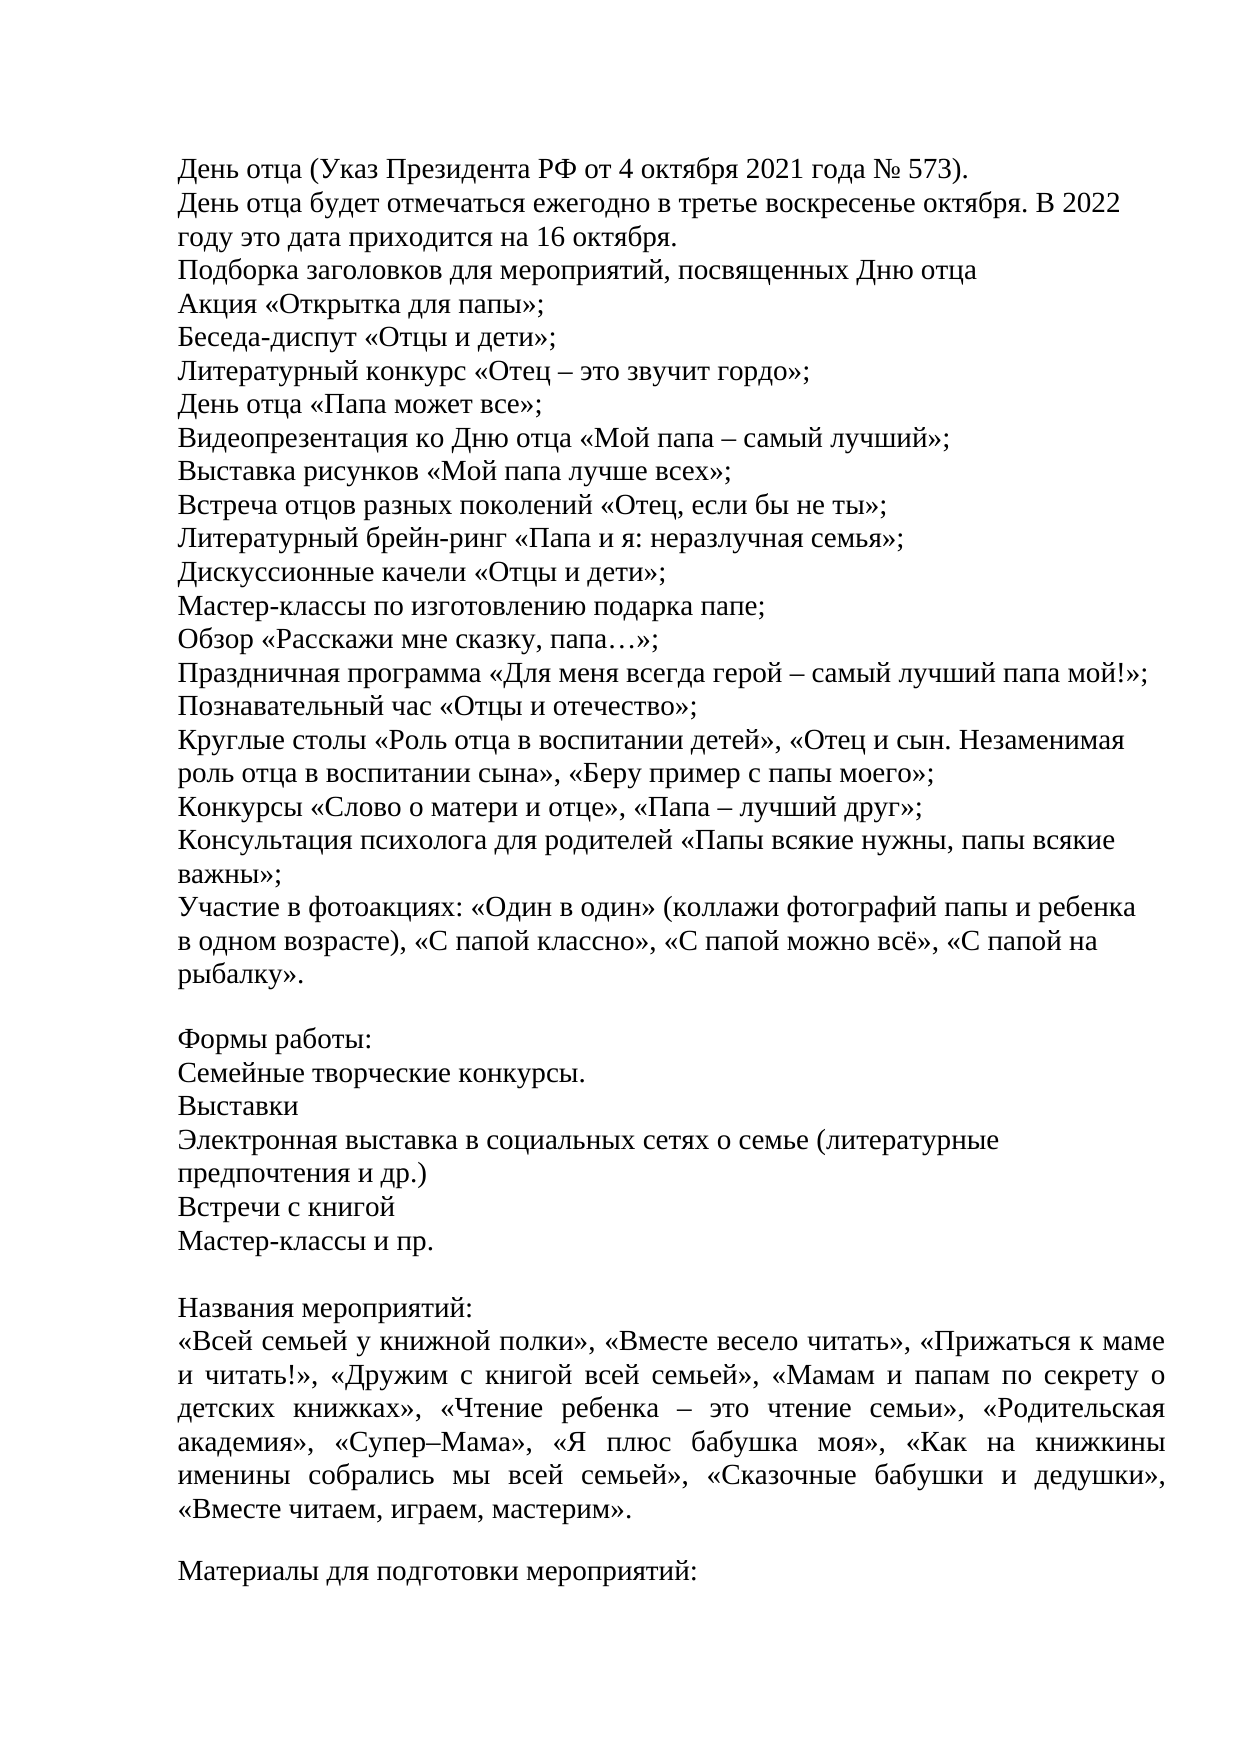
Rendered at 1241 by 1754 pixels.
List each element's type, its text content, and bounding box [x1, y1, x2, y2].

text Конкурсы «Слово о матери и отце», «Папа – лучший друг»; [177, 789, 1152, 822]
text Мастер-классы и пр. [177, 1223, 1166, 1256]
text Подборка заголовков для мероприятий, посвященных Дню отца [177, 252, 1152, 286]
text Семейные творческие конкурсы. [177, 1055, 1166, 1088]
text Литературный брейн-ринг «Папа и я: неразлучная семья»; [177, 521, 1152, 554]
text Выставка рисунков «Мой папа лучше всех»; [177, 453, 1152, 487]
text Круглые столы «Роль отца в воспитании детей», «Отец и сын. Незаменимая роль отца в воспитании сына», «Беру пример с папы моего»; [177, 722, 1152, 789]
text Материалы для подготовки мероприятий: [177, 1553, 1152, 1587]
text Встречи с книгой [177, 1189, 1166, 1223]
text Обзор «Расскажи мне сказку, папа…»; [177, 621, 1152, 655]
text День отца будет отмечаться ежегодно в третье воскресенье октября. В 2022 году это дата приходится на 16 октября. [177, 185, 1152, 252]
text Консультация психолога для родителей «Папы всякие нужны, папы всякие важны»; [177, 822, 1152, 889]
text Электронная выставка в социальных сетях о семье (литературные предпочтения и др.) [177, 1122, 1166, 1189]
text Названия мероприятий: [177, 1290, 1166, 1323]
text Беседа-диспут «Отцы и дети»; [177, 319, 1152, 353]
text Мастер-классы по изготовлению подарка папе; [177, 588, 1152, 621]
text Литературный конкурс «Отец – это звучит гордо»; [177, 353, 1152, 386]
text «Всей семьей у книжной полки», «Вместе весело читать», «Прижаться к маме и читать!», «Дружим с книгой всей семьей», «Мамам и папам по секрету о детских книжках», «Чтение ребенка – это чтение семьи», «Родительская академия», «Супер–Мама», «Я плюс бабушка моя», «Как на книжкины именины собрались мы всей семьей», «Сказочные бабушки и дедушки», «Вместе читаем, играем, мастерим». [177, 1323, 1166, 1524]
text Встреча отцов разных поколений «Отец, если бы не ты»; [177, 487, 1152, 521]
text Праздничная программа «Для меня всегда герой – самый лучший папа мой!»; Познавательный час «Отцы и отечество»; [177, 655, 1152, 722]
text Участие в фотоакциях: «Один в один» (коллажи фотографий папы и ребенка в одном возрасте), «С папой классно», «С папой можно всё», «С папой на рыбалку». [177, 889, 1152, 990]
text Дискуссионные качели «Отцы и дети»; [177, 554, 1152, 588]
text День отца «Папа может все»; [177, 386, 1152, 420]
text Акция «Открытка для папы»; [177, 286, 1152, 319]
text День отца (Указ Президента РФ от 4 октября 2021 года № 573). [177, 152, 1152, 185]
text Выставки [177, 1088, 1166, 1122]
text Формы работы: [177, 1021, 1166, 1055]
text Видеопрезентация ко Дню отца «Мой папа – самый лучший»; [177, 420, 1152, 453]
